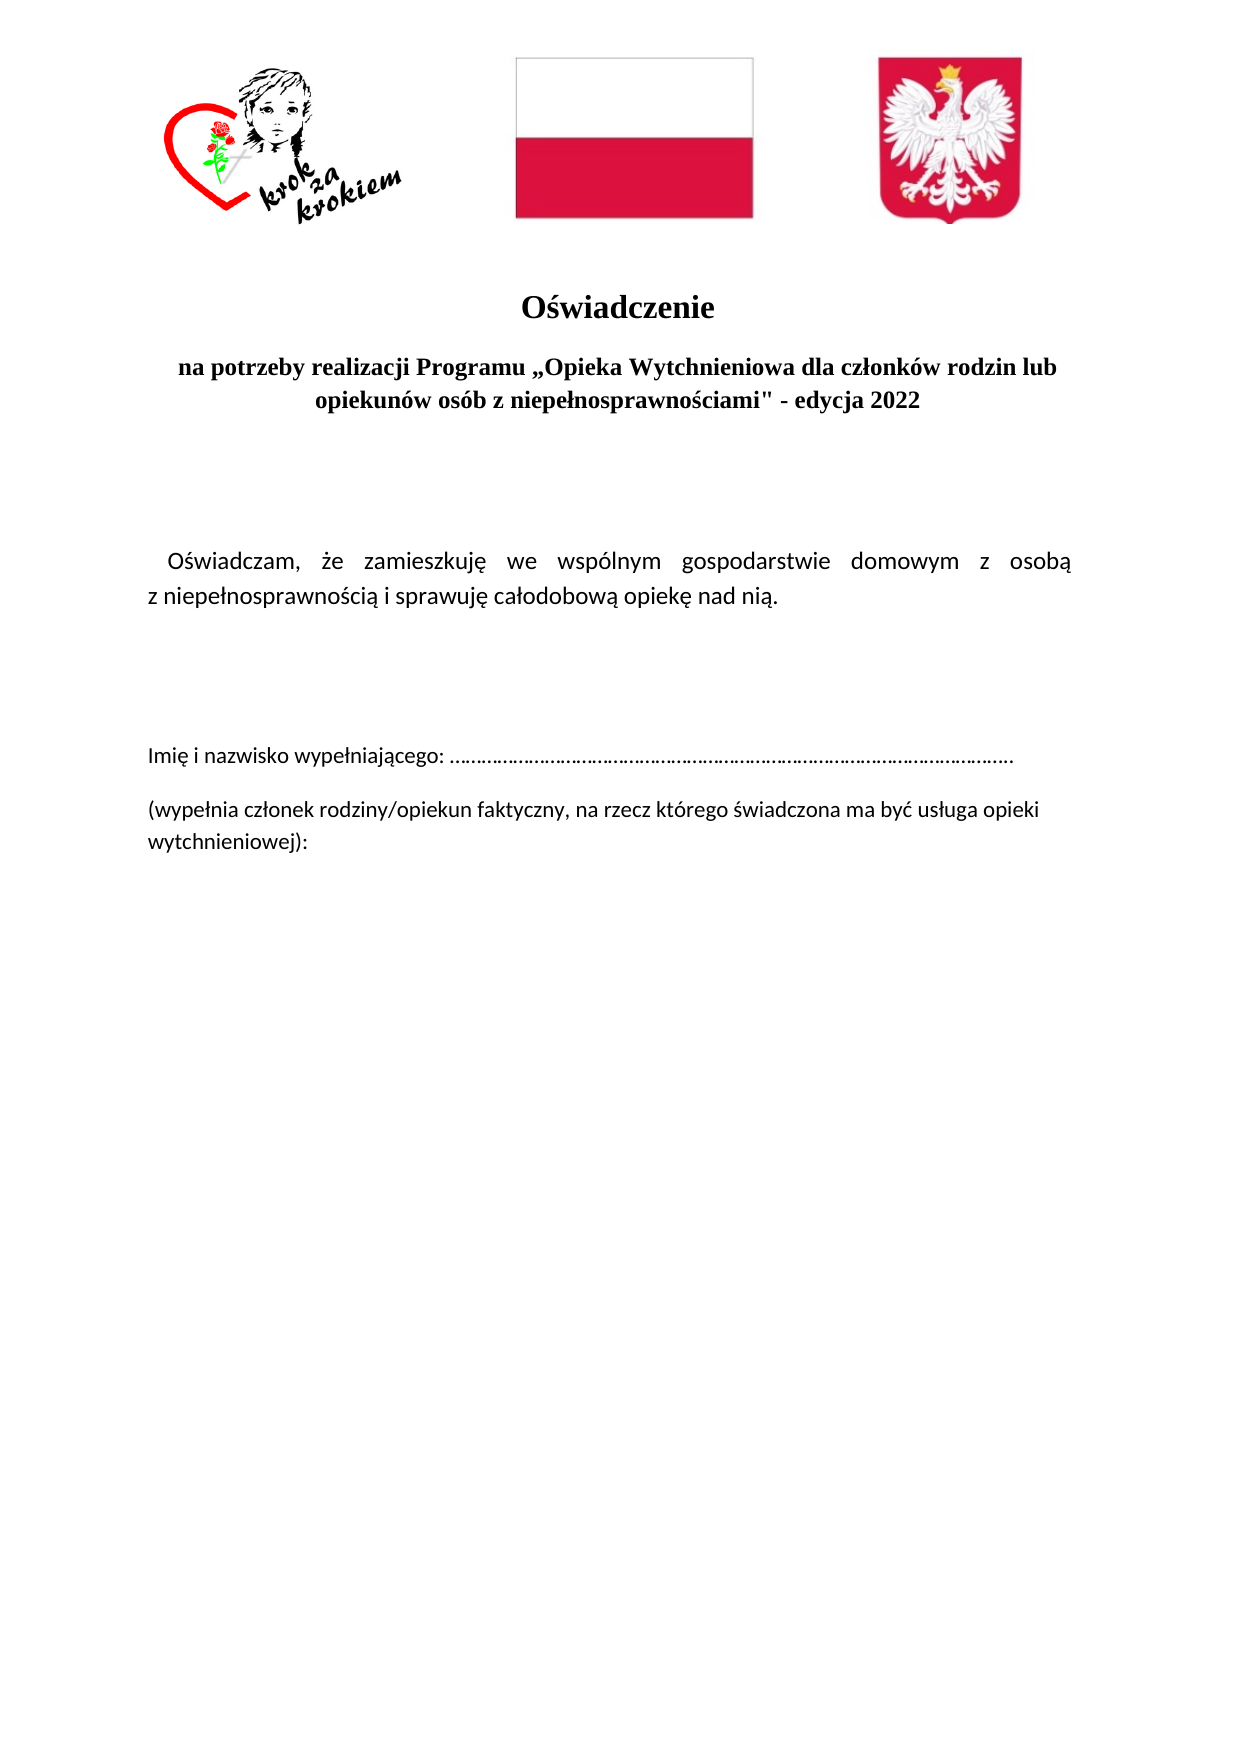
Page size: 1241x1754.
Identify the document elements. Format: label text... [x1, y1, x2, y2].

text na potrzeby realizacji Programu „Opieka Wytchnieniowa dla członków rodzin lub opiekunów osób z niepełnosprawnościami" - edycja 2022 [148, 352, 1088, 414]
text Oświadczam, że zamieszkuję we wspólnym gospodarstwie domowym z osobą z niepełnosprawnością i sprawuję całodobową opiekę nad nią. [148, 545, 1093, 610]
picture [136, 49, 429, 243]
text (wypełnia członek rodziny/opiekun faktyczny, na rzecz którego świadczona ma być usługa opieki wytchnieniowej): [148, 795, 1093, 855]
text Imię i nazwisko wypełniającego: …………………………………………………………………………………………….. [148, 742, 1093, 770]
picture [503, 50, 1041, 224]
text Oświadczenie [148, 287, 1088, 325]
